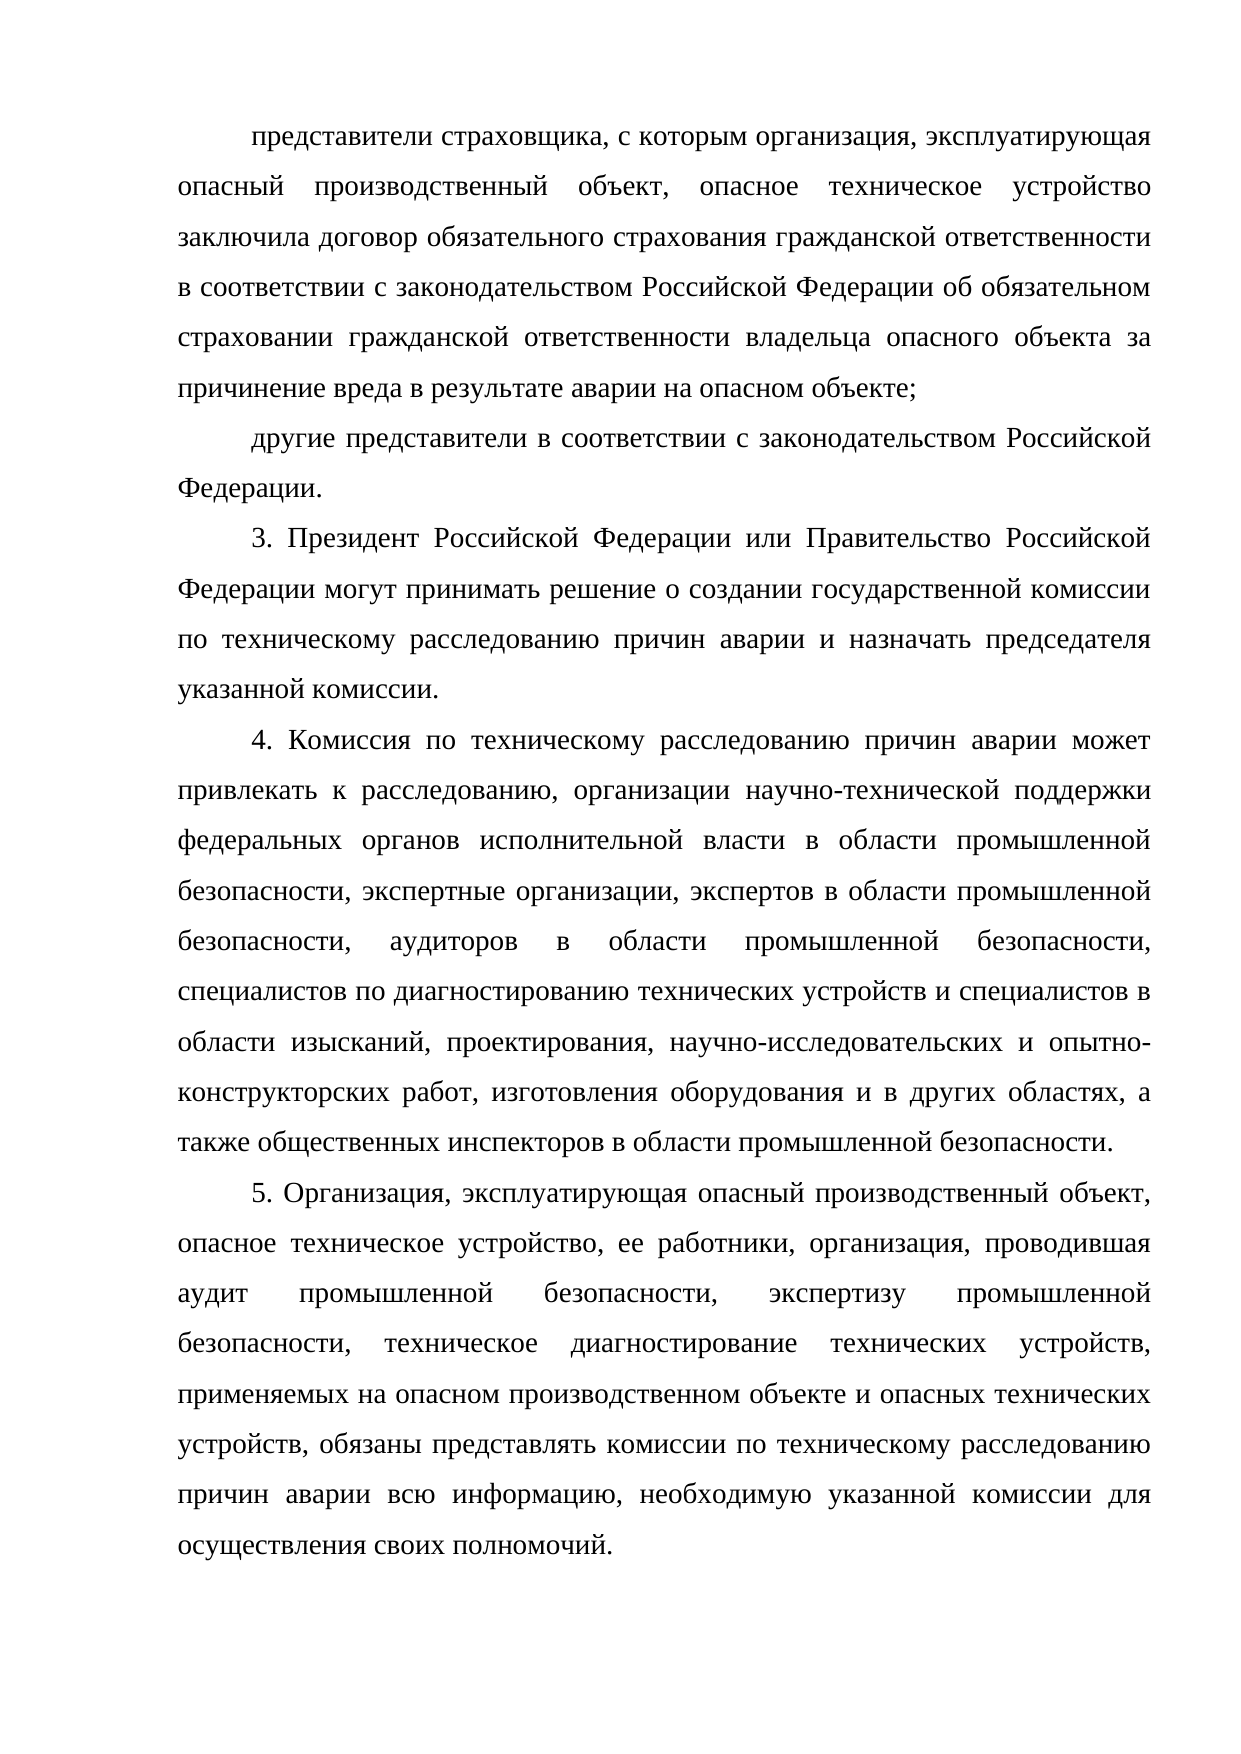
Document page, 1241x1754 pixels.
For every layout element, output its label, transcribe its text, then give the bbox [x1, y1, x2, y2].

text другие представители в соответствии с законодательством Российской Федерации. [177, 420, 1152, 504]
text 4. Комиссия по техническому расследованию причин аварии может привлекать к расследованию, организации научно-технической поддержки федеральных органов исполнительной власти в области промышленной безопасности, экспертные организации, экспертов в области промышленной безопасности, аудиторов в области промышленной безопасности, специалистов по диагностированию технических устройств и специалистов в области изысканий, проектирования, научно-исследовательских и опытно-конструкторских работ, изготовления оборудования и в других областях, а также общественных инспекторов в области промышленной безопасности. [177, 722, 1152, 1158]
text 3. Президент Российской Федерации или Правительство Российской Федерации могут принимать решение о создании государственной комиссии по техническому расследованию причин аварии и назначать председателя указанной комиссии. [177, 521, 1152, 705]
text представители страховщика, с которым организация, эксплуатирующая опасный производственный объект, опасное техническое устройство заключила договор обязательного страхования гражданской ответственности в соответствии с законодательством Российской Федерации об обязательном страховании гражданской ответственности владельца опасного объекта за причинение вреда в результате аварии на опасном объекте; [177, 118, 1152, 403]
text 5. Организация, эксплуатирующая опасный производственный объект, опасное техническое устройство, ее работники, организация, проводившая аудит промышленной безопасности, экспертизу промышленной безопасности, техническое диагностирование технических устройств, применяемых на опасном производственном объекте и опасных технических устройств, обязаны представлять комиссии по техническому расследованию причин аварии всю информацию, необходимую указанной комиссии для осуществления своих полномочий. [177, 1175, 1152, 1560]
